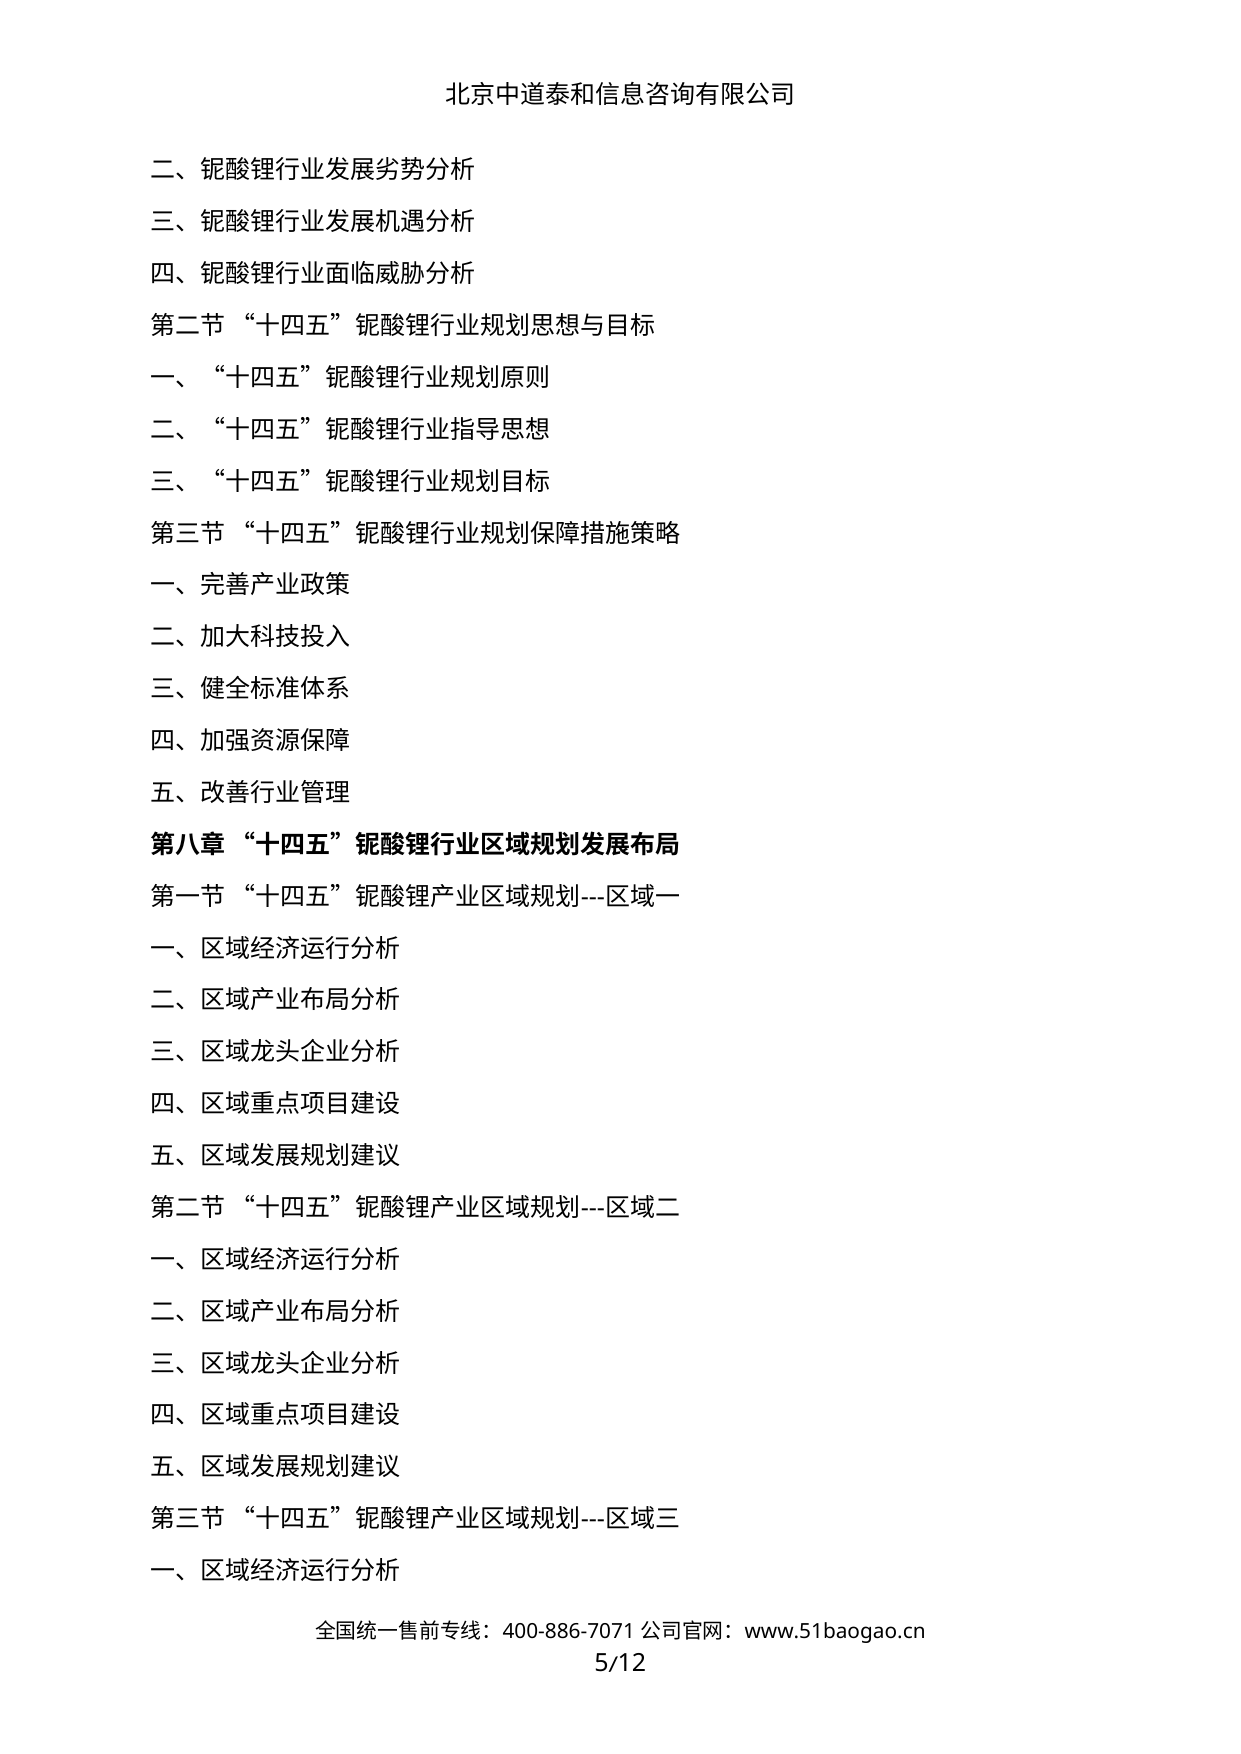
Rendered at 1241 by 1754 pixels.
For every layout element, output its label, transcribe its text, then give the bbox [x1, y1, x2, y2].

text 一、区域经济运行分析 [150, 1239, 1090, 1276]
text 一、完善产业政策 [150, 565, 1090, 601]
text 一、“十四五”铌酸锂行业规划原则 [150, 357, 1090, 394]
text 三、“十四五”铌酸锂行业规划目标 [150, 461, 1090, 497]
text 五、区域发展规划建议 [150, 1447, 1090, 1483]
text 五、区域发展规划建议 [150, 1136, 1090, 1172]
text 三、区域龙头企业分析 [150, 1343, 1090, 1379]
text 四、铌酸锂行业面临威胁分析 [150, 254, 1090, 290]
text 三、铌酸锂行业发展机遇分析 [150, 202, 1090, 238]
text 第一节 “十四五”铌酸锂产业区域规划---区域一 [150, 876, 1090, 912]
text 四、加强资源保障 [150, 721, 1090, 757]
text 第三节 “十四五”铌酸锂行业规划保障措施策略 [150, 513, 1090, 549]
text 第二节 “十四五”铌酸锂产业区域规划---区域二 [150, 1187, 1090, 1224]
text 三、区域龙头企业分析 [150, 1032, 1090, 1068]
text 一、区域经济运行分析 [150, 928, 1090, 964]
text 五、改善行业管理 [150, 772, 1090, 809]
text 一、区域经济运行分析 [150, 1551, 1090, 1587]
text 第八章 “十四五”铌酸锂行业区域规划发展布局 [150, 824, 1090, 861]
text 二、加大科技投入 [150, 617, 1090, 653]
text 第三节 “十四五”铌酸锂产业区域规划---区域三 [150, 1499, 1090, 1535]
text 二、区域产业布局分析 [150, 980, 1090, 1016]
text 二、区域产业布局分析 [150, 1291, 1090, 1327]
text 第二节 “十四五”铌酸锂行业规划思想与目标 [150, 306, 1090, 342]
text 二、“十四五”铌酸锂行业指导思想 [150, 409, 1090, 446]
text 二、铌酸锂行业发展劣势分析 [150, 150, 1090, 186]
text 四、区域重点项目建设 [150, 1084, 1090, 1120]
text 四、区域重点项目建设 [150, 1395, 1090, 1431]
text 三、健全标准体系 [150, 669, 1090, 705]
